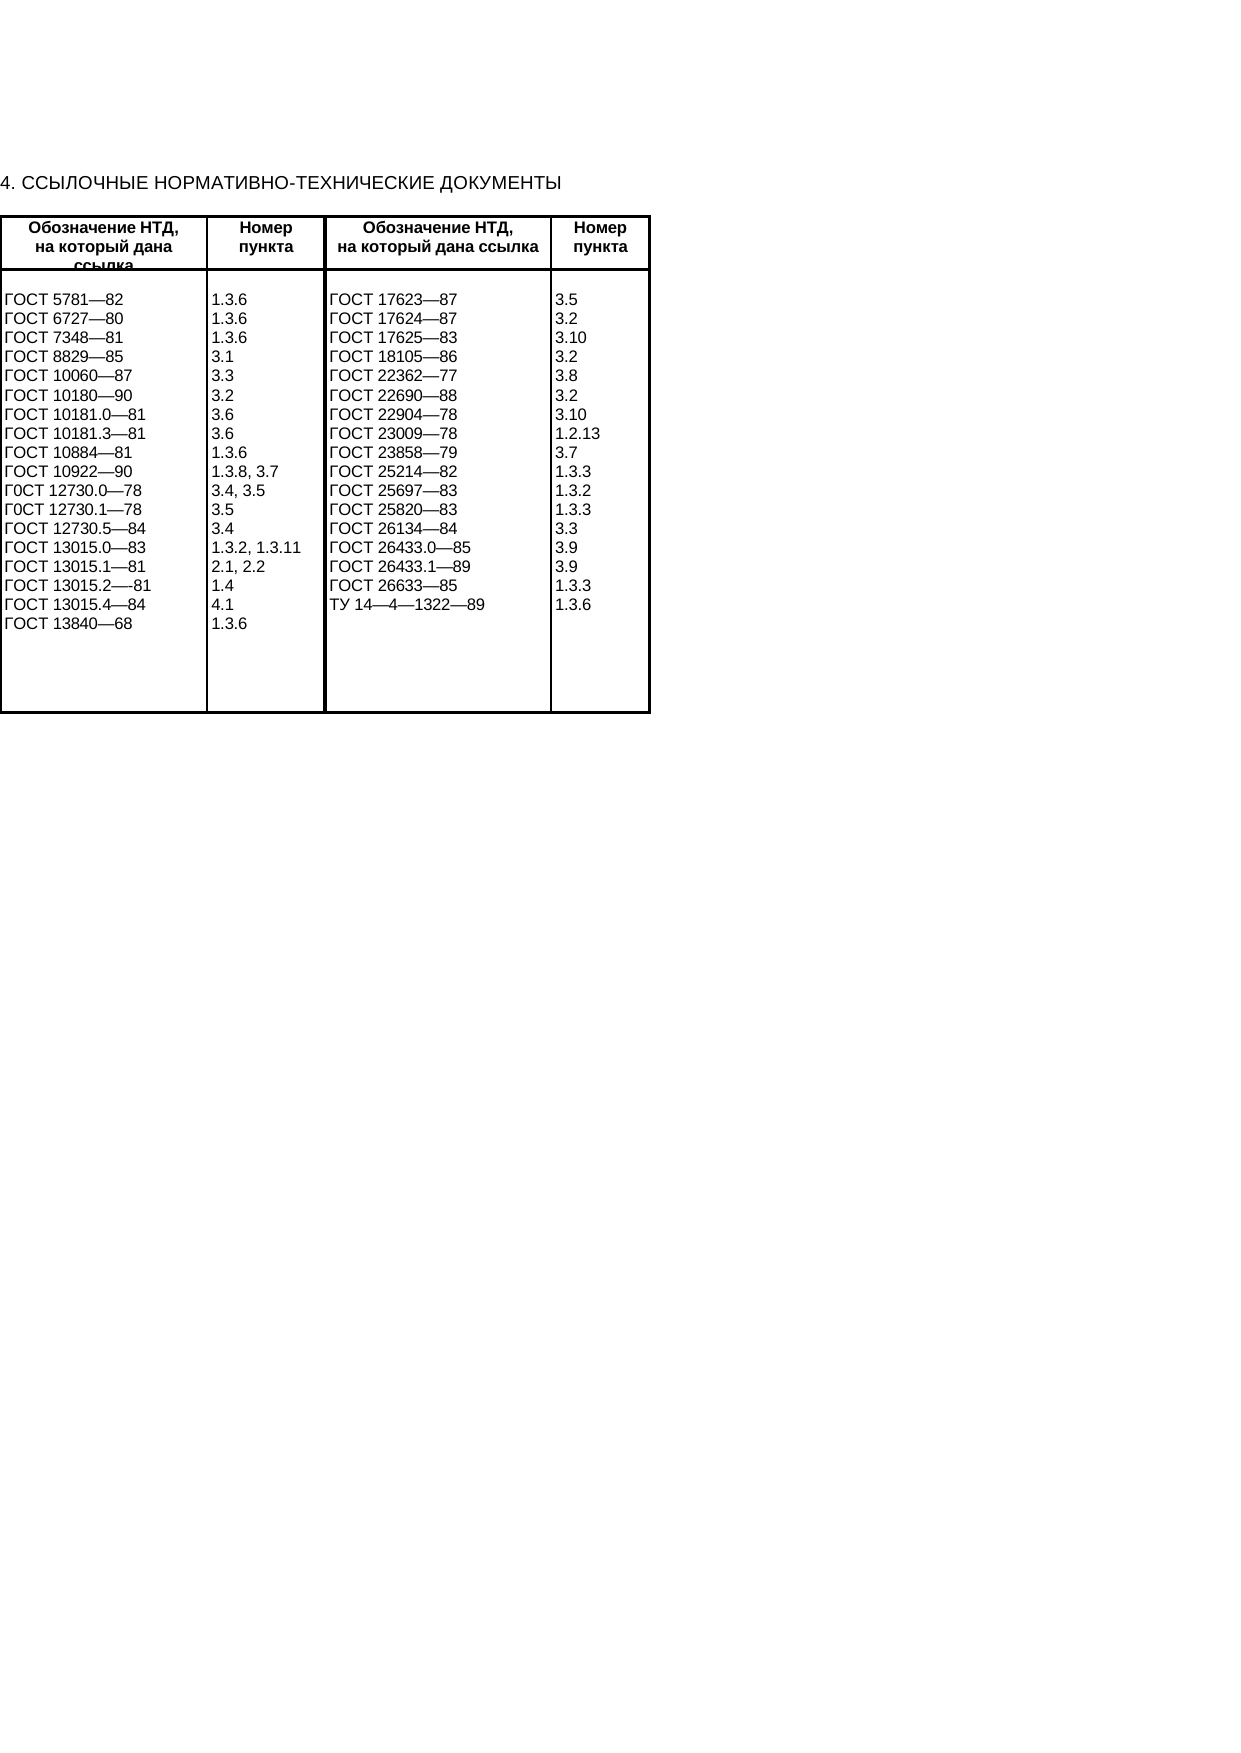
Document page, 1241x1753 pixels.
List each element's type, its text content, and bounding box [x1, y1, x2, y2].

table_header Номер пункта [552, 218, 648, 268]
table_cell 1.3.6 1.3.6 1.3.6 3.1 3.3 3.2 3.6 3.6 1.3.6 1.3.8, 3.7 3.4, 3.5 3.5 3.4 1.3.2, 1.3.11 2.1, 2.2 1.4 4.1 1.3.6 [208, 271, 323, 711]
table_cell 3.5 3.2 3.10 3.2 3.8 3.2 3.10 1.2.13 3.7 1.3.3 1.3.2 1.3.3 3.3 3.9 3.9 1.3.3 1.3.6 [552, 271, 648, 711]
table_cell ГОСТ 578182 ГОСТ 672780 ГОСТ 734881 ГОСТ 8829—85 ГОСТ 10060—87 ГОСТ 1018090 ГОСТ 10181.081 ГОСТ 10181.3—81 ГОСТ 1088481 ГОСТ 1092290 Г0СТ 12730.0—78 Г0СТ 12730.1—78 ГОСТ 12730.584 ГОСТ 13015.0—83 ГОСТ 13015.1—81 ГОСТ 13015.2—-81 ГОСТ 13015.4—84 ГОСТ 13840—68 [2, 271, 206, 711]
table_header Обозначение НТД, на который дана ссылка [2, 218, 206, 268]
table_header Обозначение НТД, на который дана ссылка [327, 218, 550, 268]
table_cell ГОСТ 17623—87 ГОСТ 17624—87 ГОСТ 17625—83 ГОСТ 18105—86 ГОСТ 22362—77 ГОСТ 2269088 ГОСТ 22904—78 ГОСТ 2300978 ГОСТ 2385879 ГОСТ 25214—82 ГОСТ 25697—83 ГОСТ 25820—83 ГОСТ 2613484 ГОСТ 26433.0—85 ГОСТ 26433.1—89 ГОСТ 26633—85 ТУ 14—4—132289 [327, 271, 550, 711]
text 4. ССЫЛОЧНЫЕ НОРМАТИВНО-ТЕХНИЧЕСКИЕ ДОКУМЕНТЫ [0, 172, 650, 193]
table_header Номер пункта [208, 218, 323, 268]
